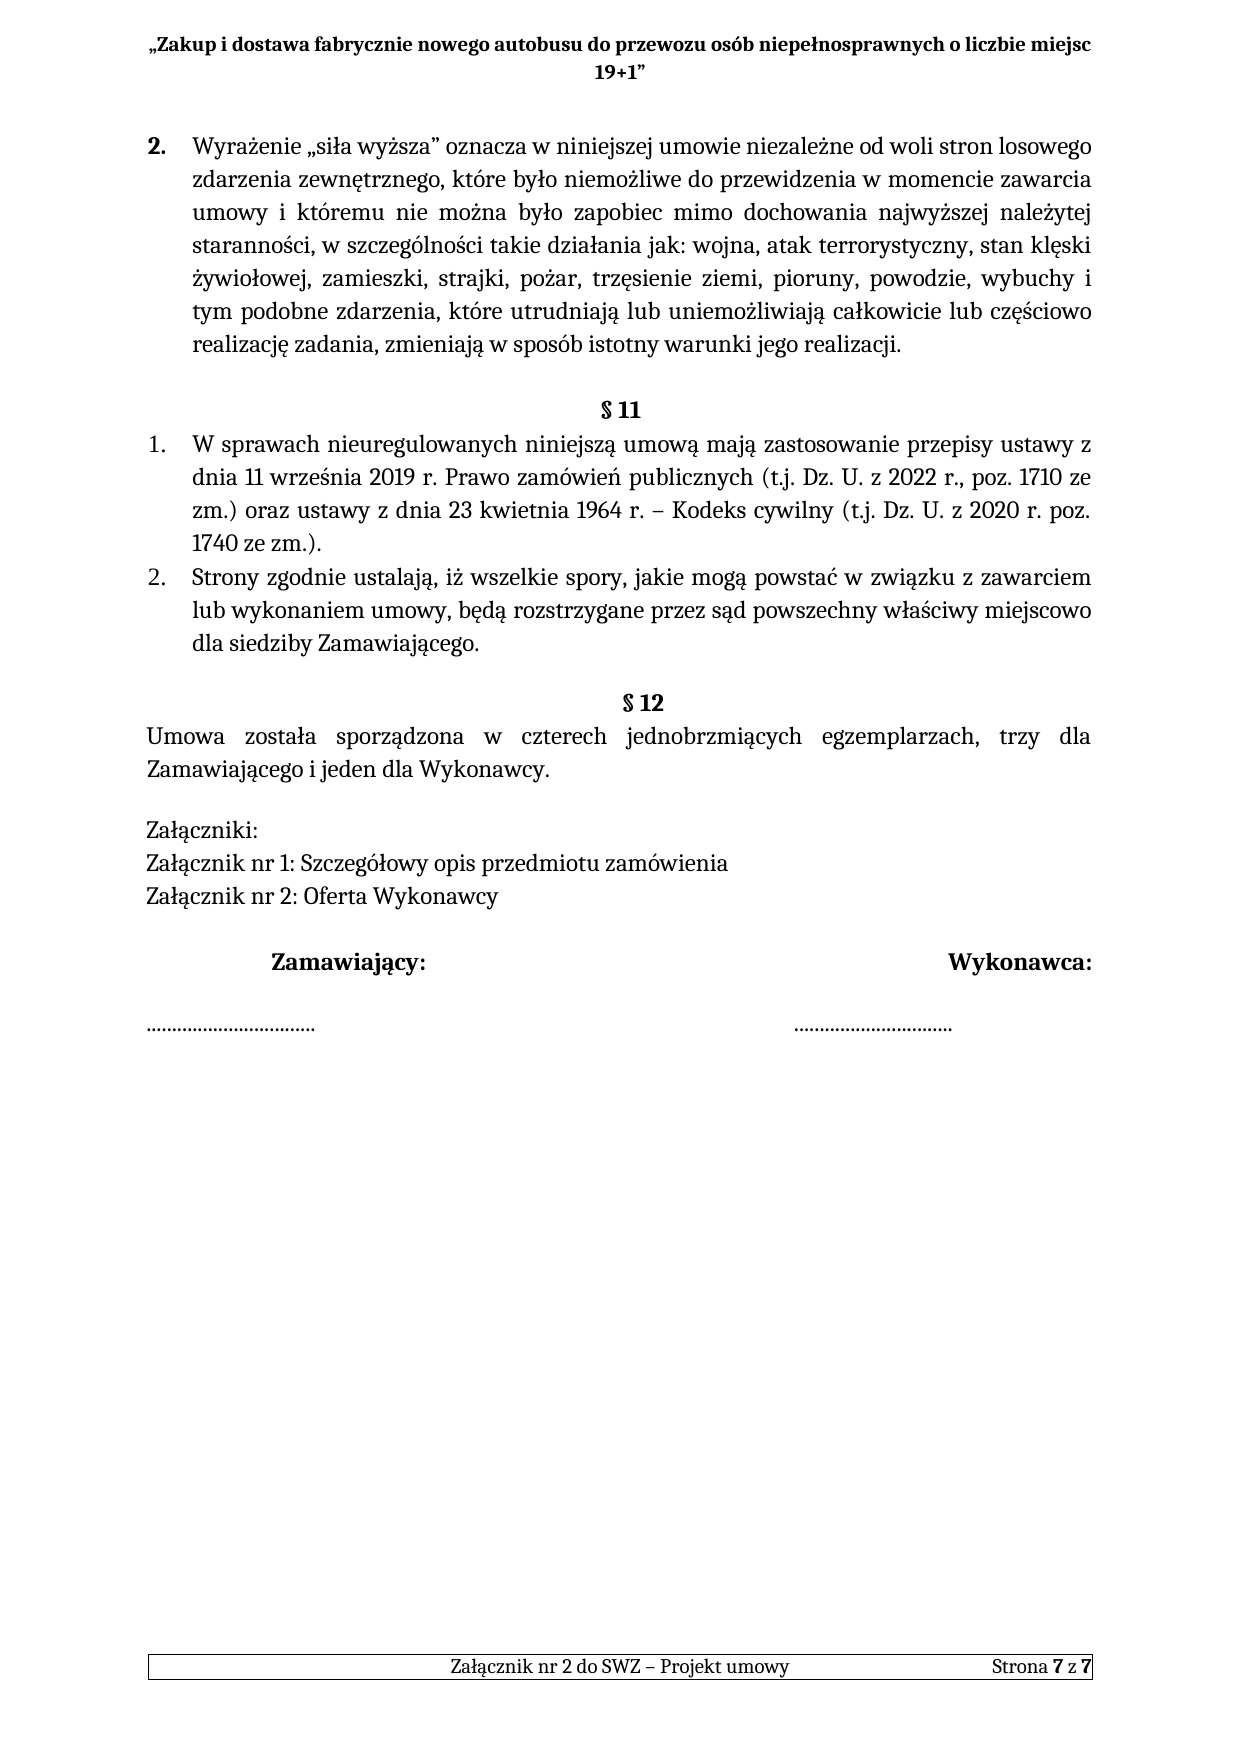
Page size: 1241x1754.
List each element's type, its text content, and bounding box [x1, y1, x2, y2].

text Zamawiający: Wykonawca: [148, 948, 1093, 977]
list W sprawach nieuregulowanych niniejszą umową mają zastosowanie przepisy ustawy z dnia 11 września 2019 r. Prawo zamówień publicznych (t.j. Dz. U. z 2022 r., poz. 1710 ze zm.) oraz ustawy z dnia 23 kwietnia 1964 r. – Kodeks cywilny (t.j. Dz. U. z 2020 r. poz. 1740 ze zm.). [148, 429, 1093, 557]
text Załącznik nr 1: Szczegółowy opis przedmiotu zamówienia [146, 849, 1093, 878]
text Załącznik nr 2: Oferta Wykonawcy [146, 882, 1093, 911]
text § 12 [192, 689, 1093, 718]
text Umowa została sporządzona w czterech jednobrzmiących egzemplarzach, trzy dla Zamawiającego i jeden dla Wykonawcy. [146, 722, 1093, 784]
list Strony zgodnie ustalają, iż wszelkie spory, jakie mogą powstać w związku z zawarciem lub wykonaniem umowy, będą rozstrzygane przez sąd powszechny właściwy miejscowo dla siedziby Zamawiającego. [148, 562, 1093, 657]
text Załączniki: [146, 816, 1093, 844]
text ................................. ............................... [146, 1008, 1093, 1037]
text § 11 [148, 396, 1093, 424]
list Wyrażenie „siła wyższa” oznacza w niniejszej umowie niezależne od woli stron losowego zdarzenia zewnętrznego, które było niemożliwe do przewidzenia w momencie zawarcia umowy i któremu nie można było zapobiec mimo dochowania najwyższej należytej staranności, w szczególności takie działania jak: wojna, atak terrorystyczny, stan klęski żywiołowej, zamieszki, strajki, pożar, trzęsienie ziemi, pioruny, powodzie, wybuchy i tym podobne zdarzenia, które utrudniają lub uniemożliwiają całkowicie lub częściowo realizację zadania, zmieniają w sposób istotny warunki jego realizacji. [148, 132, 1093, 358]
